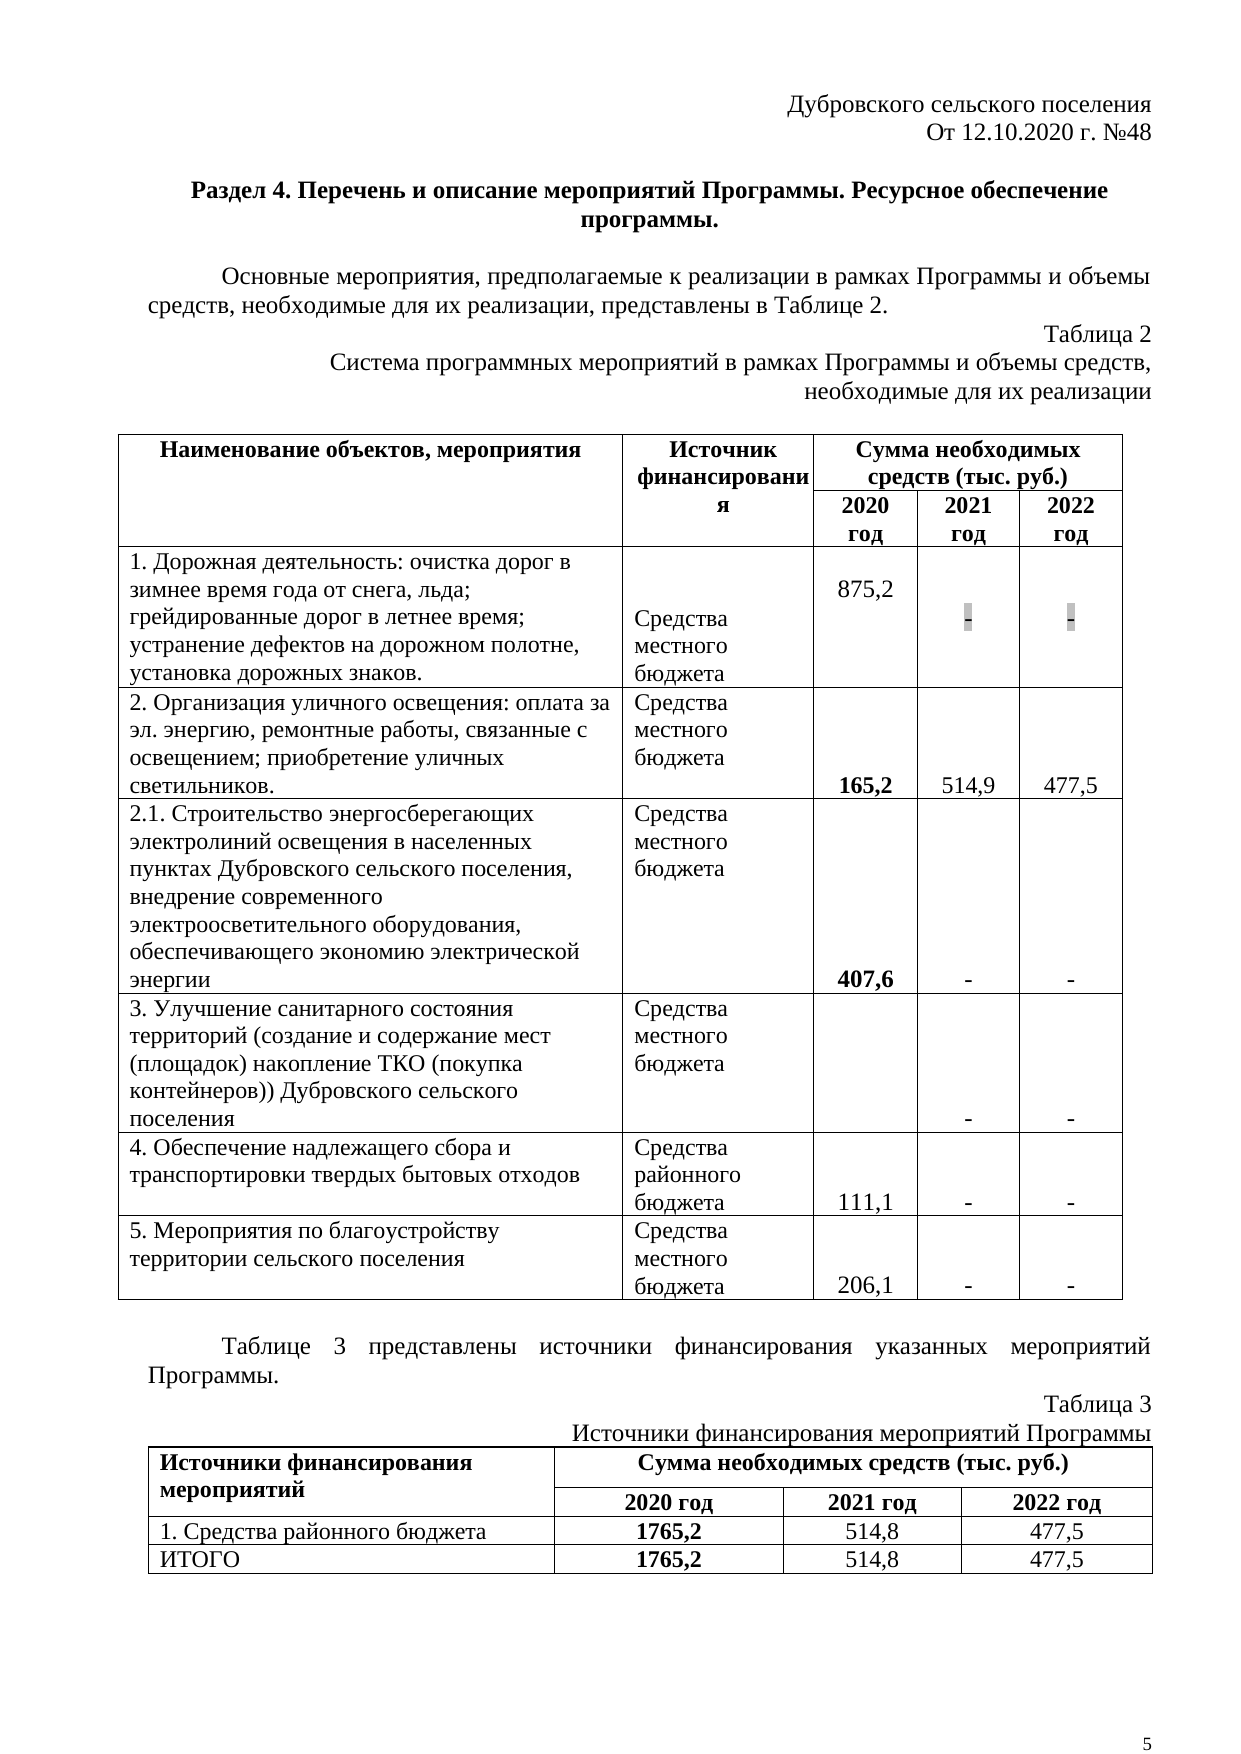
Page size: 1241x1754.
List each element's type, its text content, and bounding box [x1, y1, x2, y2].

table_cell 514,8 [784, 1517, 961, 1544]
table_cell 2.1. Строительство энергосберегающих электролиний освещения в населенных пунктах Дубровского сельского поселения, внедрение современного электроосветительного оборудования, обеспечивающего экономию электрической энергии [119, 799, 622, 992]
table_cell Средства местного бюджета [623, 994, 813, 1132]
table_cell Средства районного бюджета [623, 1133, 813, 1215]
table_cell - [918, 1133, 1019, 1215]
table_cell 477,5 [962, 1517, 1152, 1544]
text Таблица 2 [148, 319, 1152, 347]
text Основные мероприятия, предполагаемые к реализации в рамках Программы и объемы средств, необходимые для их реализации, представлены в Таблице 2. [148, 261, 1152, 319]
text Дубровского сельского поселения [148, 89, 1152, 117]
table_cell 514,9 [918, 688, 1019, 798]
table_cell 206,1 [814, 1216, 917, 1299]
text Таблице 3 представлены источники финансирования указанных мероприятий Программы. [148, 1331, 1152, 1389]
table_cell 4. Обеспечение надлежащего сбора и транспортировки твердых бытовых отходов [119, 1133, 622, 1215]
text Раздел 4. Перечень и описание мероприятий Программы. Ресурсное обеспечение программы. [148, 175, 1152, 232]
table_cell 2. Организация уличного освещения: оплата за эл. энергию, ремонтные работы, связанные с освещением; приобретение уличных светильников. [119, 688, 622, 798]
table_cell [814, 994, 917, 1132]
table_cell 1765,2 [555, 1545, 783, 1573]
table_cell 477,5 [1020, 688, 1122, 798]
table_cell - [918, 994, 1019, 1132]
table_cell 1. Дорожная деятельность: очистка дорог в зимнее время года от снега, льда; грейдированные дорог в летнее время; устранение дефектов на дорожном полотне, установка дорожных знаков. [119, 547, 622, 687]
table_cell ИТОГО [149, 1545, 554, 1573]
table_cell 477,5 [962, 1545, 1152, 1573]
table_cell - [1020, 799, 1122, 992]
table_cell 1765,2 [555, 1517, 783, 1544]
table_cell - [918, 547, 1019, 687]
table_header Источник финансирования [623, 435, 813, 546]
table_cell Средства местного бюджета [623, 547, 813, 687]
table_cell Средства местного бюджета [623, 799, 813, 992]
table_cell - [1020, 1133, 1122, 1215]
table_cell Средства местного бюджета [623, 1216, 813, 1299]
table_cell - [918, 1216, 1019, 1299]
text Таблица 3 [148, 1389, 1152, 1418]
table_cell 165,2 [814, 688, 917, 798]
table_cell - [918, 799, 1019, 992]
table_cell 111,1 [814, 1133, 917, 1215]
table_cell Средства местного бюджета [623, 688, 813, 798]
table_header Источники финансирования мероприятий [149, 1448, 554, 1516]
table_cell 2022 год [962, 1488, 1152, 1516]
table_cell 2021 год [918, 491, 1019, 546]
table_cell 2022 год [1020, 491, 1122, 546]
table_cell 2020 год [555, 1488, 783, 1516]
table_header Наименование объектов, мероприятия [119, 435, 622, 546]
table_cell 3. Улучшение санитарного состояния территорий (создание и содержание мест (площадок) накопление ТКО (покупка контейнеров)) Дубровского сельского поселения [119, 994, 622, 1132]
table_header Сумма необходимых средств (тыс. руб.) [814, 435, 1122, 490]
text От 12.10.2020 г. №48 [148, 117, 1152, 146]
table_cell 1. Средства районного бюджета [149, 1517, 554, 1544]
table_cell - [1020, 547, 1122, 687]
table_cell 2021 год [784, 1488, 961, 1516]
table_cell 5. Мероприятия по благоустройству территории сельского поселения [119, 1216, 622, 1299]
table_cell 514,8 [784, 1545, 961, 1573]
table_cell - [1020, 994, 1122, 1132]
table_cell - [1020, 1216, 1122, 1299]
text Источники финансирования мероприятий Программы [148, 1418, 1152, 1446]
table_cell 2020 год [814, 491, 917, 546]
text Система программных мероприятий в рамках Программы и объемы средств, необходимые для их реализации [148, 347, 1152, 405]
table_cell 875,2 [814, 547, 917, 687]
table_header Сумма необходимых средств (тыс. руб.) [555, 1448, 1152, 1487]
table_cell 407,6 [814, 799, 917, 992]
